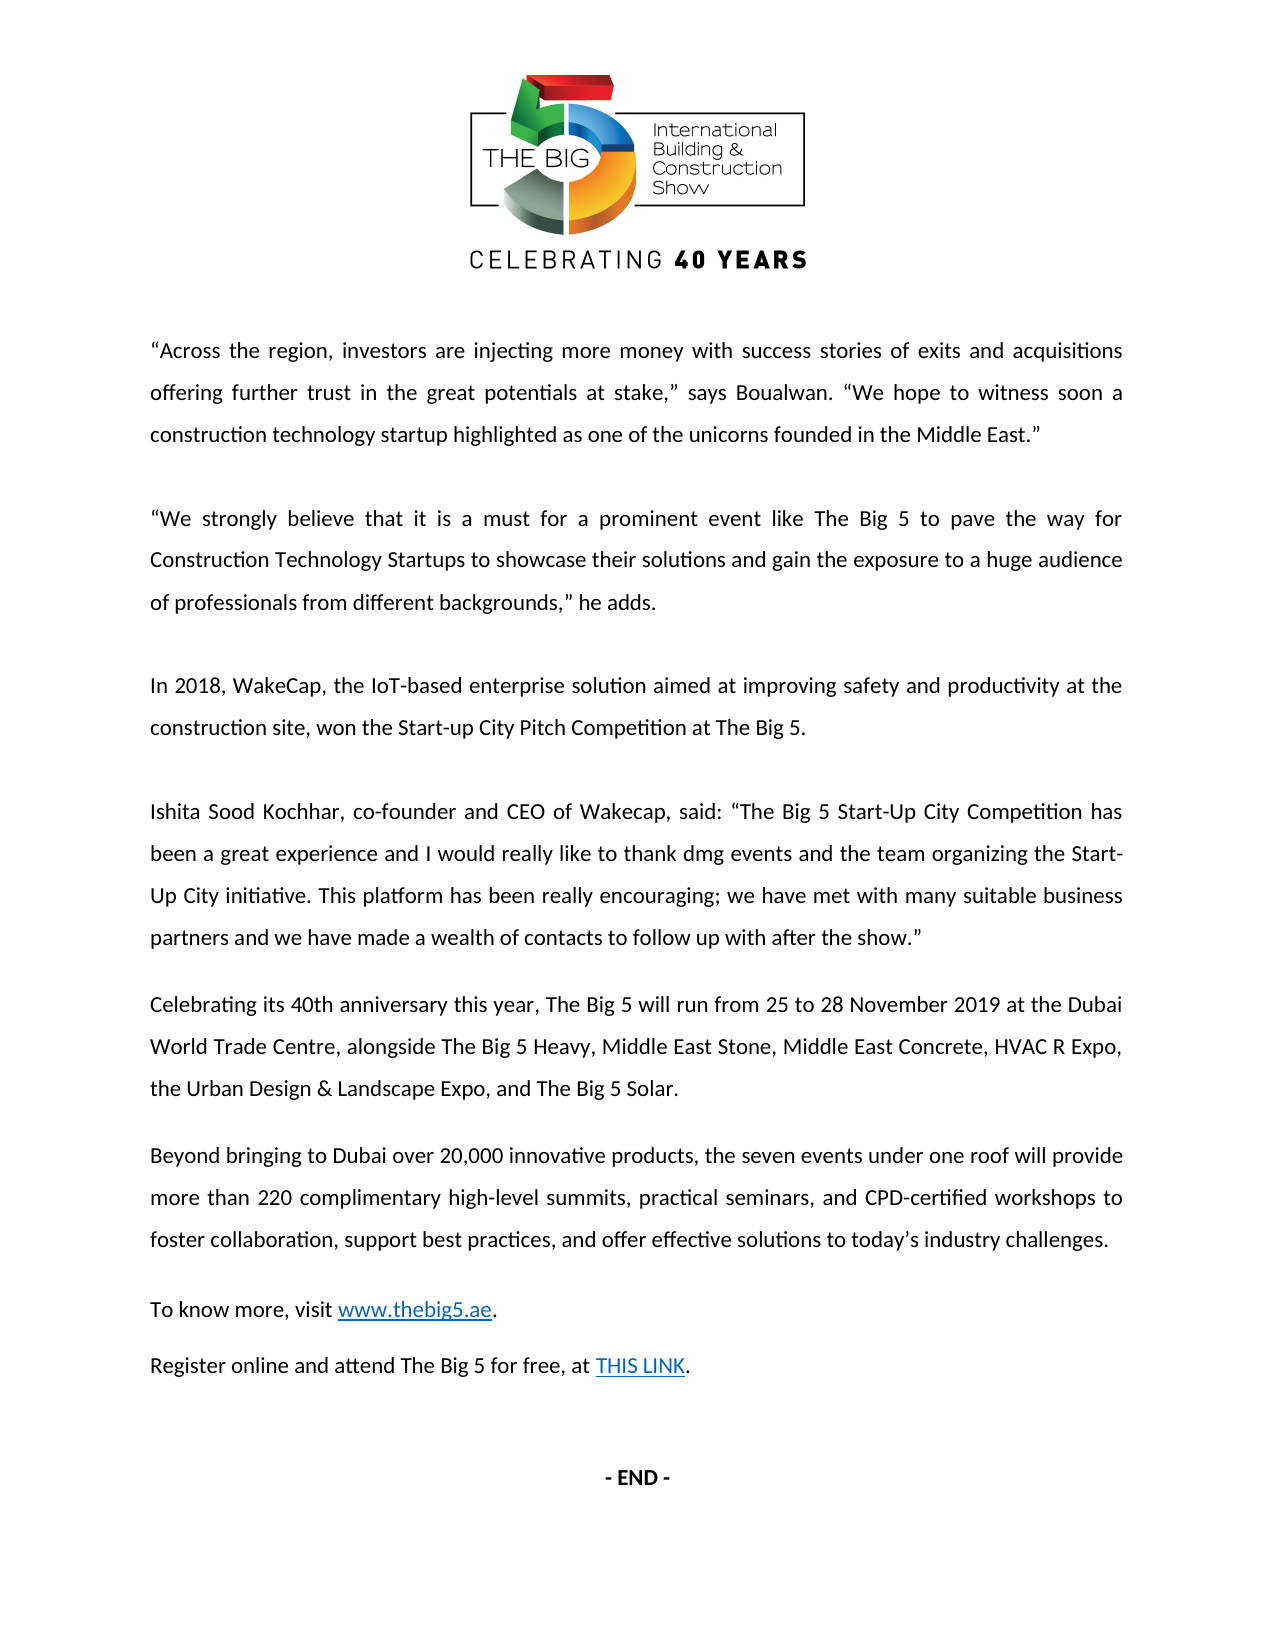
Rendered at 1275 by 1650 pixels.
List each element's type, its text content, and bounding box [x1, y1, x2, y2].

text Celebrating its 40th anniversary this year, The Big 5 will run from 25 to 28 November 2019 at the Dubai World Trade Centre, alongside The Big 5 Heavy, Middle East Stone, Middle East Concrete, HVAC R Expo, the Urban Design & Landscape Expo, and The Big 5 Solar. [150, 990, 1125, 1102]
text “Across the region, investors are injecting more money with success stories of exits and acquisitions offering further trust in the great potentials at stake,” says Boualwan. “We hope to witness soon a construction technology startup highlighted as one of the unicorns founded in the Middle East.” [150, 336, 1125, 448]
text Beyond bringing to Dubai over 20,000 innovative products, the seven events under one roof will provide more than 220 complimentary high-level summits, practical seminars, and CPD-certified workshops to foster collaboration, support best practices, and offer effective solutions to today’s industry challenges. [150, 1141, 1125, 1253]
text “We strongly believe that it is a must for a prominent event like The Big 5 to pave the way for Construction Technology Startups to showcase their solutions and gain the exposure to a huge audience of professionals from different backgrounds,” he adds. [150, 504, 1125, 616]
text - END - [150, 1463, 1125, 1491]
text Register online and attend The Big 5 for free, at THIS LINK. [150, 1351, 1125, 1379]
text Ishita Sood Kochhar, co-founder and CEO of Wakecap, said: “The Big 5 Start-Up City Competition has been a great experience and I would really like to thank dmg events and the team organizing the Start-Up City initiative. This platform has been really encouraging; we have met with many suitable business partners and we have made a wealth of contacts to follow up with after the show.” [150, 797, 1125, 951]
text In 2018, WakeCap, the IoT-based enterprise solution aimed at improving safety and productivity at the construction site, won the Start-up City Pitch Competition at The Big 5. [150, 672, 1125, 742]
picture [459, 75, 816, 280]
text To know more, visit www.thebig5.ae. [150, 1295, 1125, 1323]
